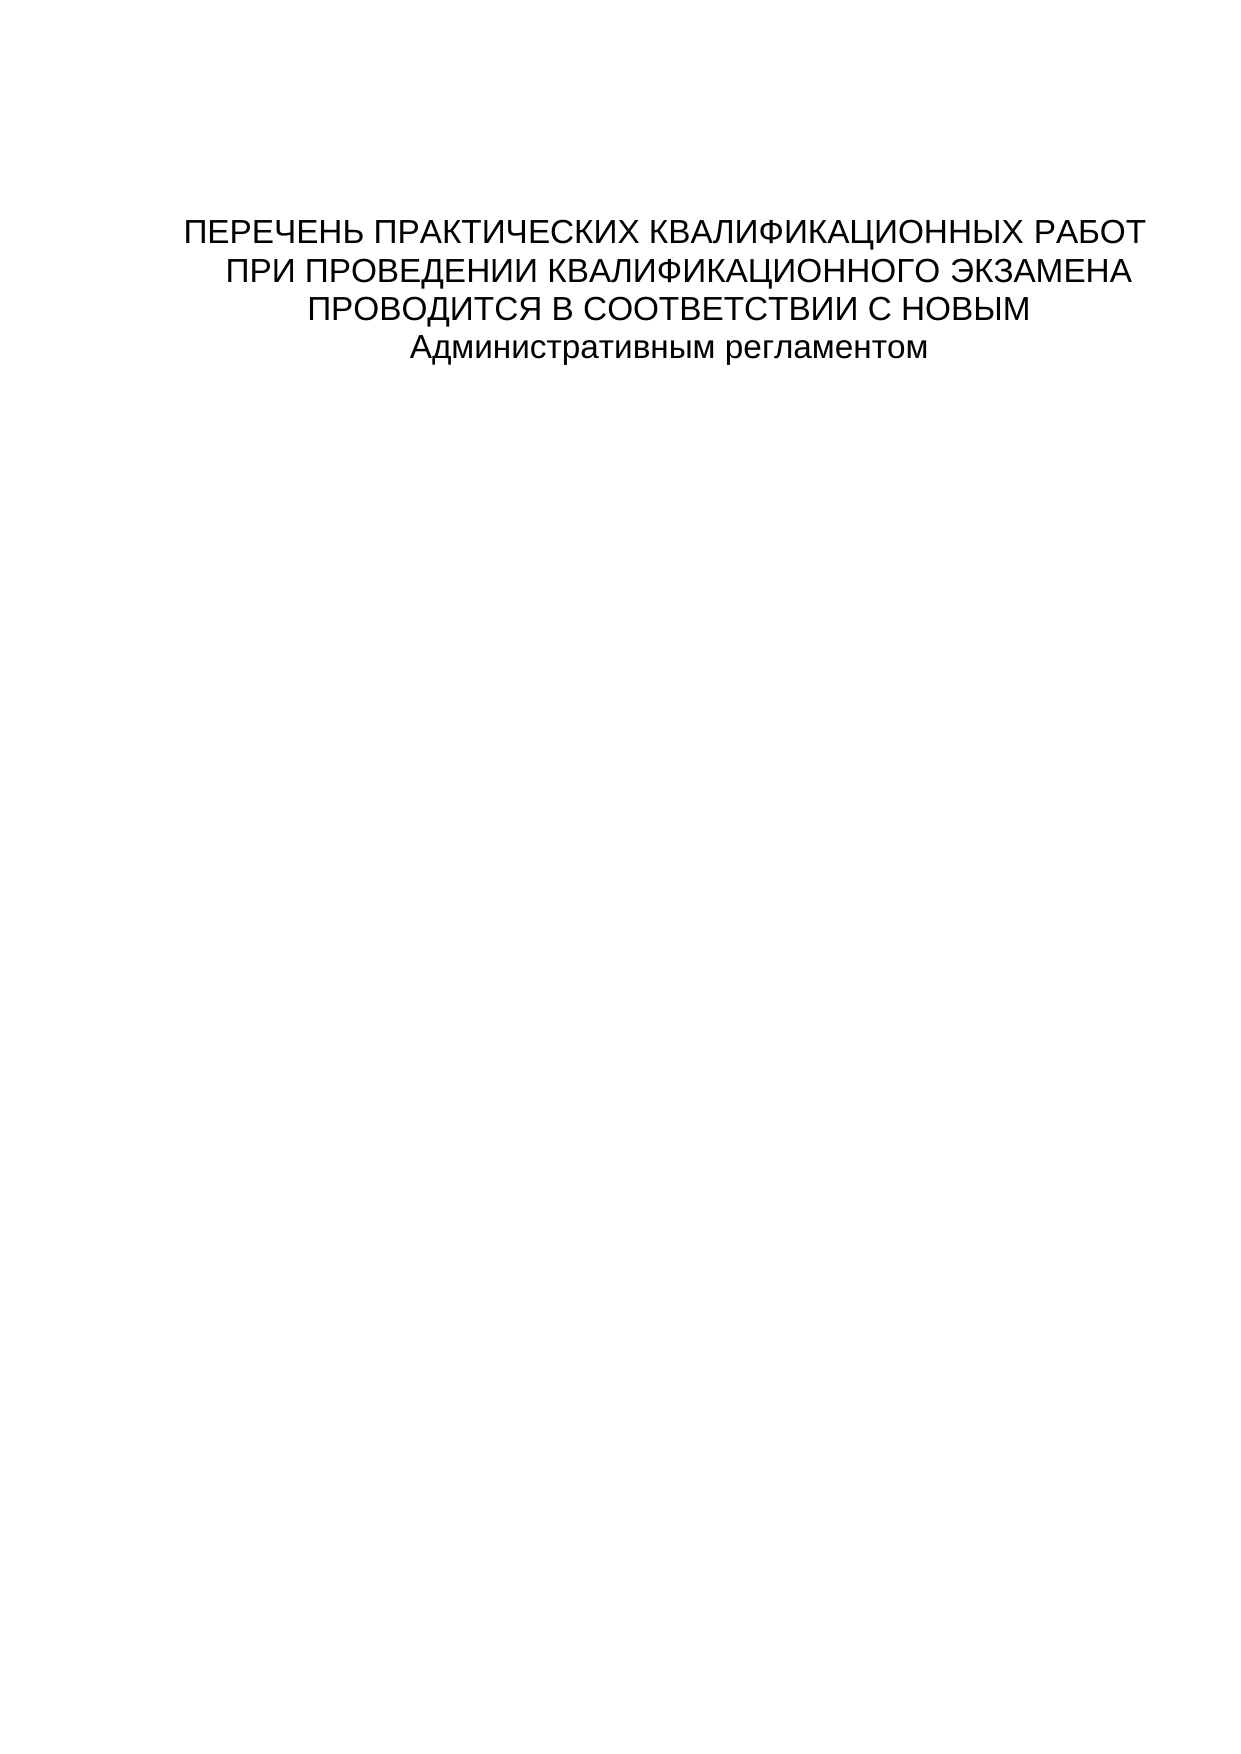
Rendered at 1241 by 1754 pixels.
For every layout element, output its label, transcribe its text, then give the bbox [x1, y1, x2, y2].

text ПРОВОДИТСЯ В СООТВЕТСТВИИ С НОВЫМ Административным регламентом [171, 289, 1167, 366]
subtitle ПЕРЕЧЕНЬ ПРАКТИЧЕСКИХ КВАЛИФИКАЦИОННЫХ РАБОТ ПРИ ПРОВЕДЕНИИ КВАЛИФИКАЦИОННОГО ЭКЗАМЕНА [183, 212, 1146, 289]
